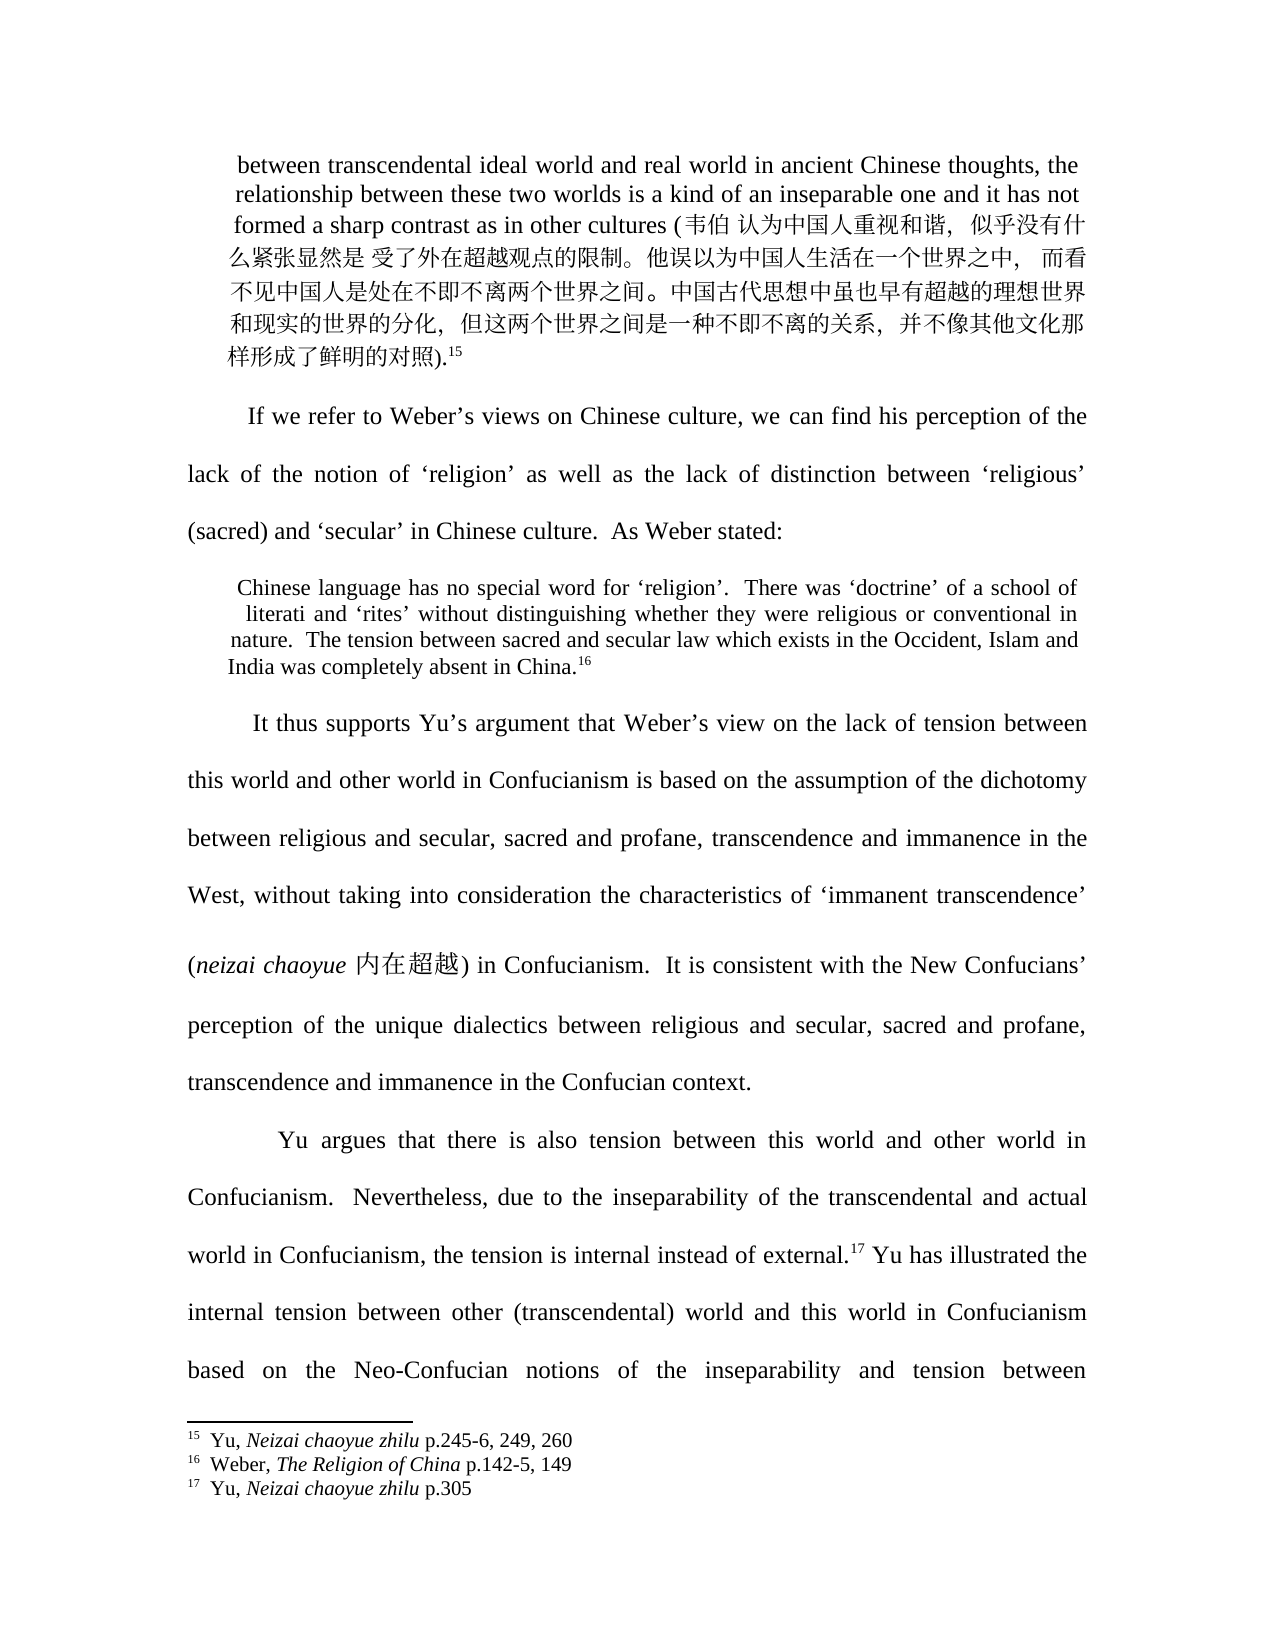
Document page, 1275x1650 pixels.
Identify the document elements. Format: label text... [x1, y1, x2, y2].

text 么紧张显然是 受了外在超越观点的限制。他误以为中国人生活在一个世界之中， 而看 [193, 240, 1087, 273]
text formed a sharp contrast as in other cultures (韦伯 认为中国人重视和谐，似乎没有什 [193, 207, 1087, 240]
text It thus supports Yu’s argument that Weber’s view on the lack of tension between this world and other world in Confucianism is based on the assumption of the dichotomy between religious and secular, sacred and profane, transcendence and immanence in the West, without taking into consideration the characteristics of ‘immanent transcendence’ (neizai chaoyue 内在超越) in Confucianism. It is consistent with the New Confucians’ perception of the unique dialectics between religious and secular, sacred and profane, transcendence and immanence in the Confucian context. [187, 708, 1087, 1096]
text literati and ‘rites’ without distinguishing whether they were religious or conventional in [187, 600, 1087, 626]
text 不见中国人是处在不即不离两个世界之间。中国古代思想中虽也早有超越的理想世界 [193, 273, 1087, 307]
text 和现实的世界的分化，但这两个世界之间是一种不即不离的关系，并不像其他文化那 [193, 307, 1087, 339]
text relationship between these two worlds is a kind of an inseparable one and it has not [193, 179, 1087, 207]
text 样形成了鲜明的对照). [187, 339, 1087, 372]
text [187, 1125, 1087, 1383]
text If we refer to Weber’s views on Chinese culture, we can find his perception of the lack of the notion of ‘religion’ as well as the lack of distinction between ‘religious’ (sacred) and ‘secular’ in Chinese culture. As Weber stated: [187, 401, 1087, 545]
text between transcendental ideal world and real world in ancient Chinese thoughts, the [193, 150, 1087, 179]
text India was completely absent in China. [187, 653, 1087, 679]
text Chinese language has no special word for ‘religion’. There was ‘doctrine’ of a school of [187, 574, 1087, 600]
text nature. The tension between sacred and secular law which exists in the Occident, Islam and [187, 626, 1087, 653]
